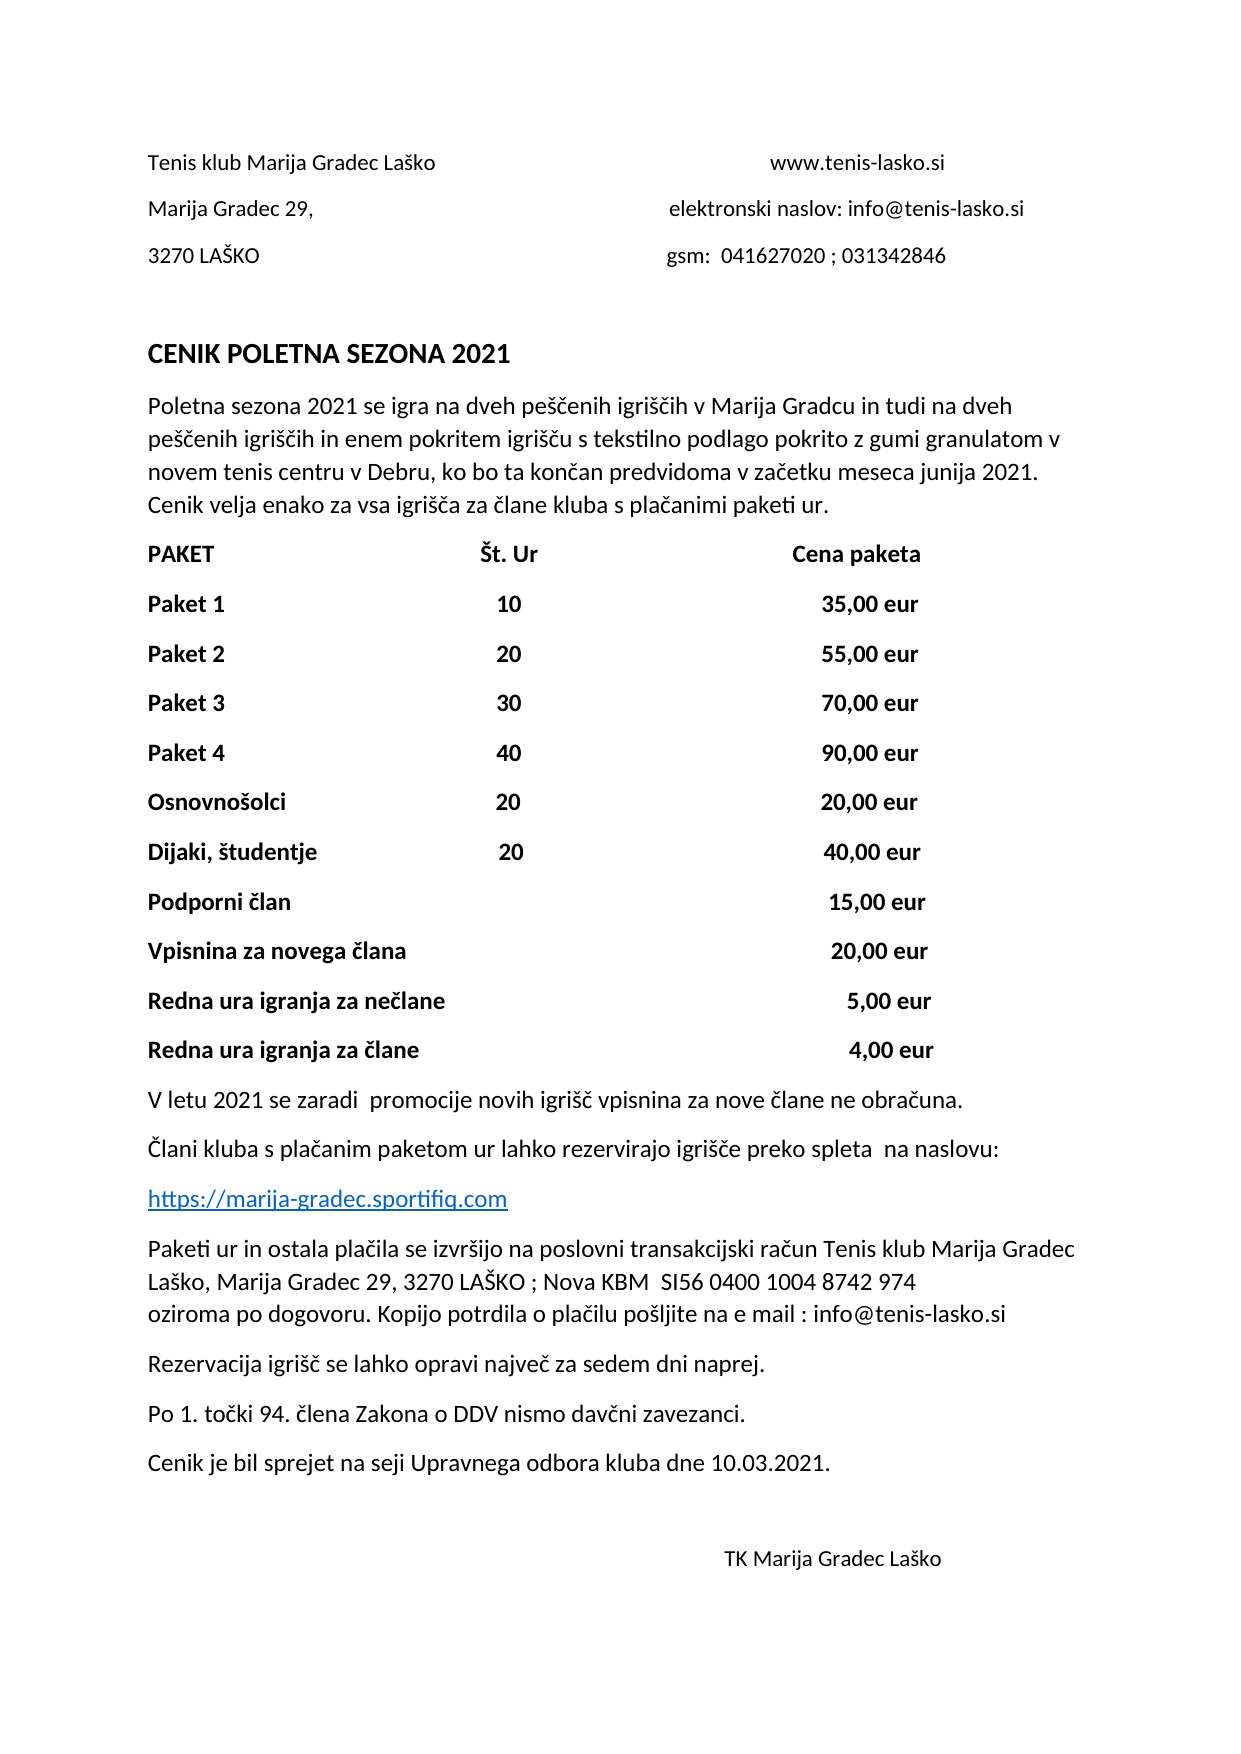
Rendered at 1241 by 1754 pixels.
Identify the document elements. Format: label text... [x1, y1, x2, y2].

text Marija Gradec 29, elektronski naslov: info@tenis-lasko.si [148, 194, 1092, 223]
text 3270 LAŠKO gsm: 041627020 ; 031342846 [148, 241, 1092, 269]
text CENIK POLETNA SEZONA 2021 [148, 335, 1092, 371]
text Paket 1 10 35,00 eur [148, 588, 1092, 619]
text Poletna sezona 2021 se igra na dveh peščenih igriščih v Marija Gradcu in tudi na dveh peščenih igriščih in enem pokritem igrišču s tekstilno podlago pokrito z gumi granulatom v novem tenis centru v Debru, ko bo ta končan predvidoma v začetku meseca junija 2021. Cenik velja enako za vsa igrišča za člane kluba s plačanimi paketi ur. [148, 390, 1092, 519]
text Cenik je bil sprejet na seji Upravnega odbora kluba dne 10.03.2021. [148, 1447, 1092, 1478]
text Člani kluba s plačanim paketom ur lahko rezervirajo igrišče preko spleta na naslovu: [148, 1134, 1092, 1164]
text Paket 2 20 55,00 eur [148, 638, 1092, 668]
text Vpisnina za novega člana 20,00 eur [148, 935, 1092, 966]
text V letu 2021 se zaradi promocije novih igrišč vpisnina za nove člane ne obračuna. [148, 1084, 1092, 1114]
text Paket 3 30 70,00 eur [148, 687, 1092, 718]
text Dijaki, študentje 20 40,00 eur [148, 836, 1092, 867]
text Osnovnošolci 20 20,00 eur [148, 787, 1092, 817]
text Podporni član 15,00 eur [148, 886, 1092, 916]
text TK Marija Gradec Laško [148, 1544, 1092, 1572]
text Tenis klub Marija Gradec Laško www.tenis-lasko.si [148, 148, 1092, 176]
text Redna ura igranja za člane 4,00 eur [148, 1034, 1092, 1065]
text Rezervacija igrišč se lahko opravi največ za sedem dni naprej. [148, 1348, 1092, 1379]
text https://marija-gradec.sportifiq.com [148, 1183, 1092, 1214]
text PAKET Št. Ur Cena paketa [148, 539, 1092, 569]
text Redna ura igranja za nečlane 5,00 eur [148, 985, 1092, 1015]
text Po 1. točki 94. člena Zakona o DDV nismo davčni zavezanci. [148, 1398, 1092, 1428]
text Paket 4 40 90,00 eur [148, 737, 1092, 767]
text Paketi ur in ostala plačila se izvršijo na poslovni transakcijski račun Tenis klub Marija Gradec Laško, Marija Gradec 29, 3270 LAŠKO ; Nova KBM SI56 0400 1004 8742 974 oziroma po dogovoru. Kopijo potrdila o plačilu pošljite na e mail : info@tenis-lasko.si [148, 1233, 1092, 1329]
